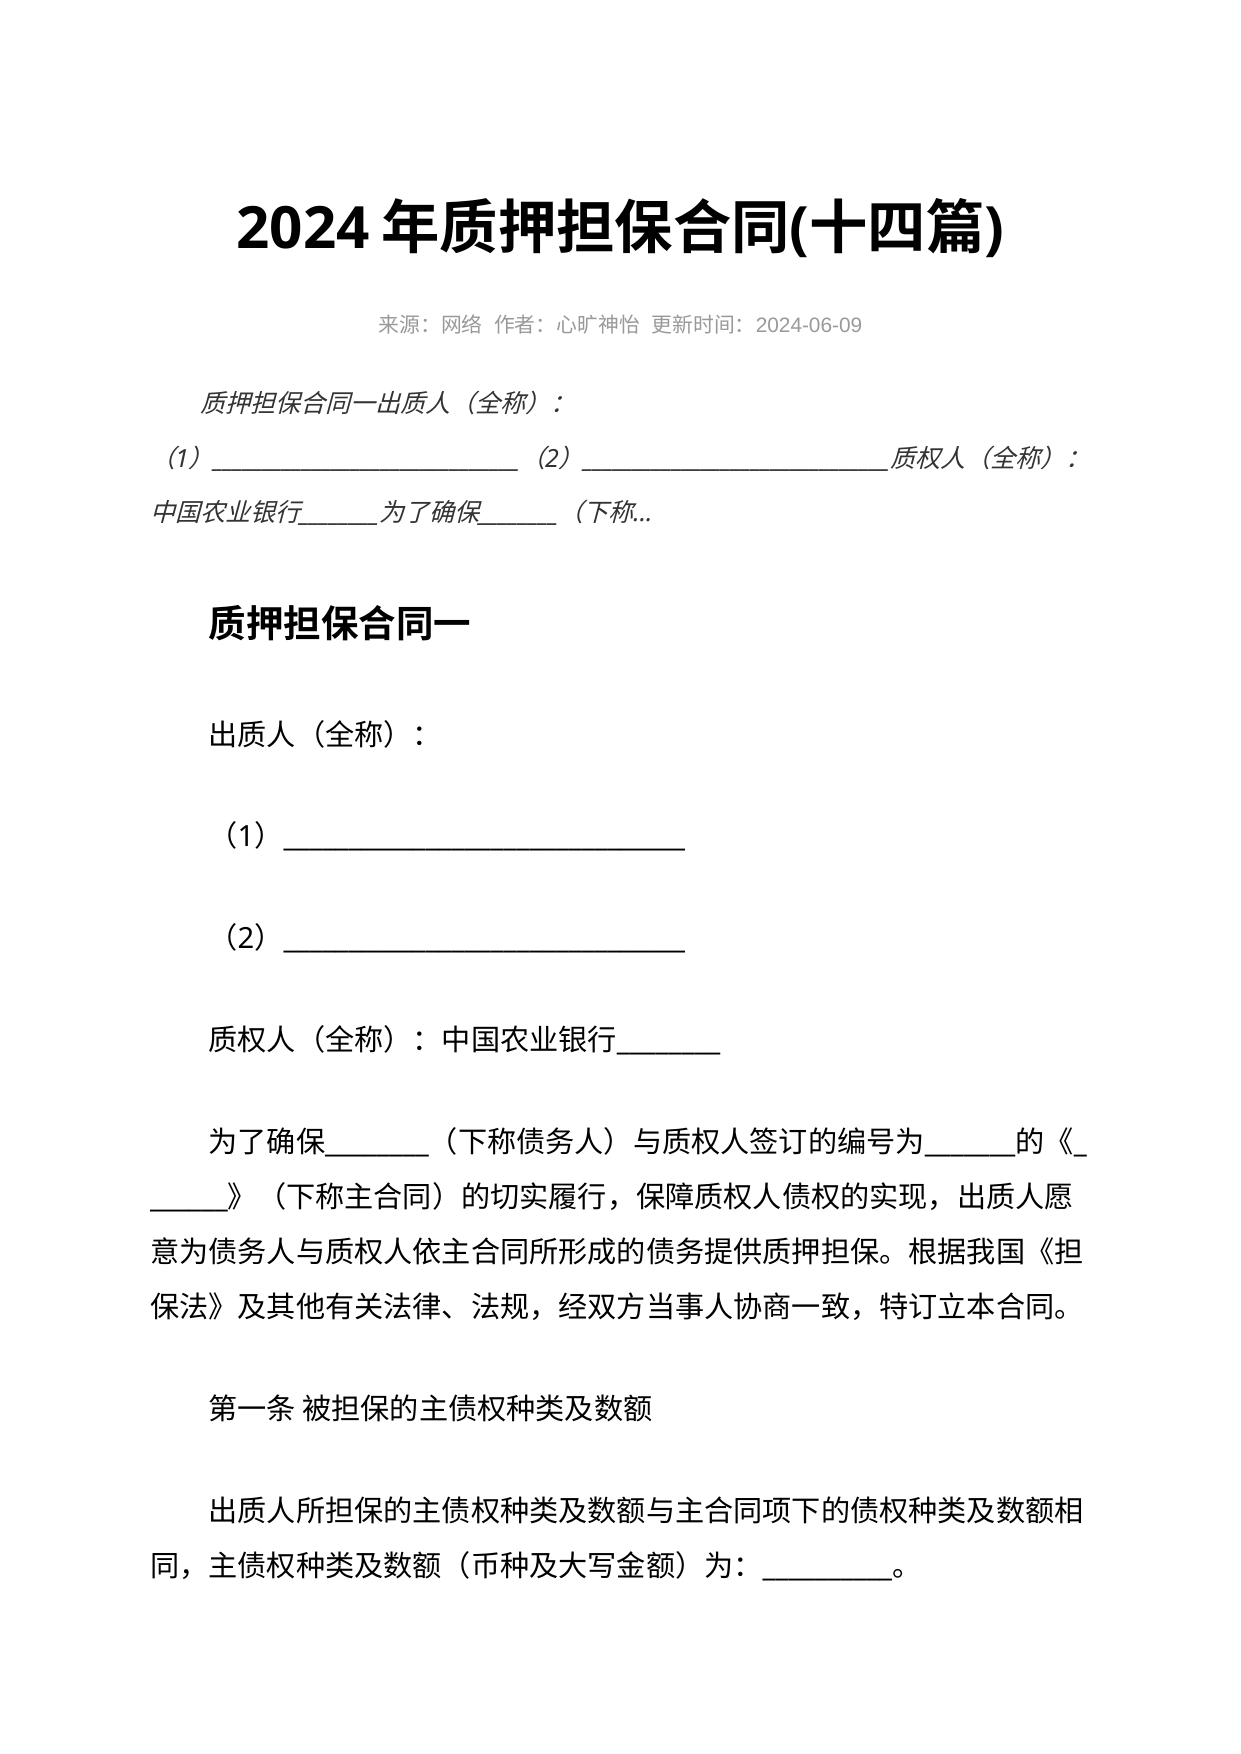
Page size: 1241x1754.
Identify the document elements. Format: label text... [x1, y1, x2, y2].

text 来源：网络 作者：心旷神怡 更新时间：2024-06-09 [150, 313, 1090, 337]
text 质押担保合同一出质人（全称）：（1）_______________________________（2）_______________________________质权人（全称）：中国农业银行________为了确保________（下称... [150, 384, 1090, 529]
text 为了确保________（下称债务人）与质权人签订的编号为_______的《_______》（下称主合同）的切实履行，保障质权人债权的实现，出质人愿意为债务人与质权人依主合同所形成的债务提供质押担保。根据我国《担保法》及其他有关法律、法规，经双方当事人协商一致，特订立本合同。 [150, 1119, 1090, 1326]
text （2）_______________________________ [150, 915, 1090, 957]
text 第一条 被担保的主债权种类及数额 [150, 1386, 1090, 1428]
text 质押担保合同一 [150, 594, 1090, 648]
text 出质人（全称）： [150, 711, 1090, 753]
subtitle 2024年质押担保合同(十四篇) [150, 181, 1090, 266]
text 质权人（全称）：中国农业银行________ [150, 1017, 1090, 1059]
text 出质人所担保的主债权种类及数额与主合同项下的债权种类及数额相同，主债权种类及数额（币种及大写金额）为：__________。 [150, 1487, 1090, 1584]
text （1）_______________________________ [150, 813, 1090, 855]
